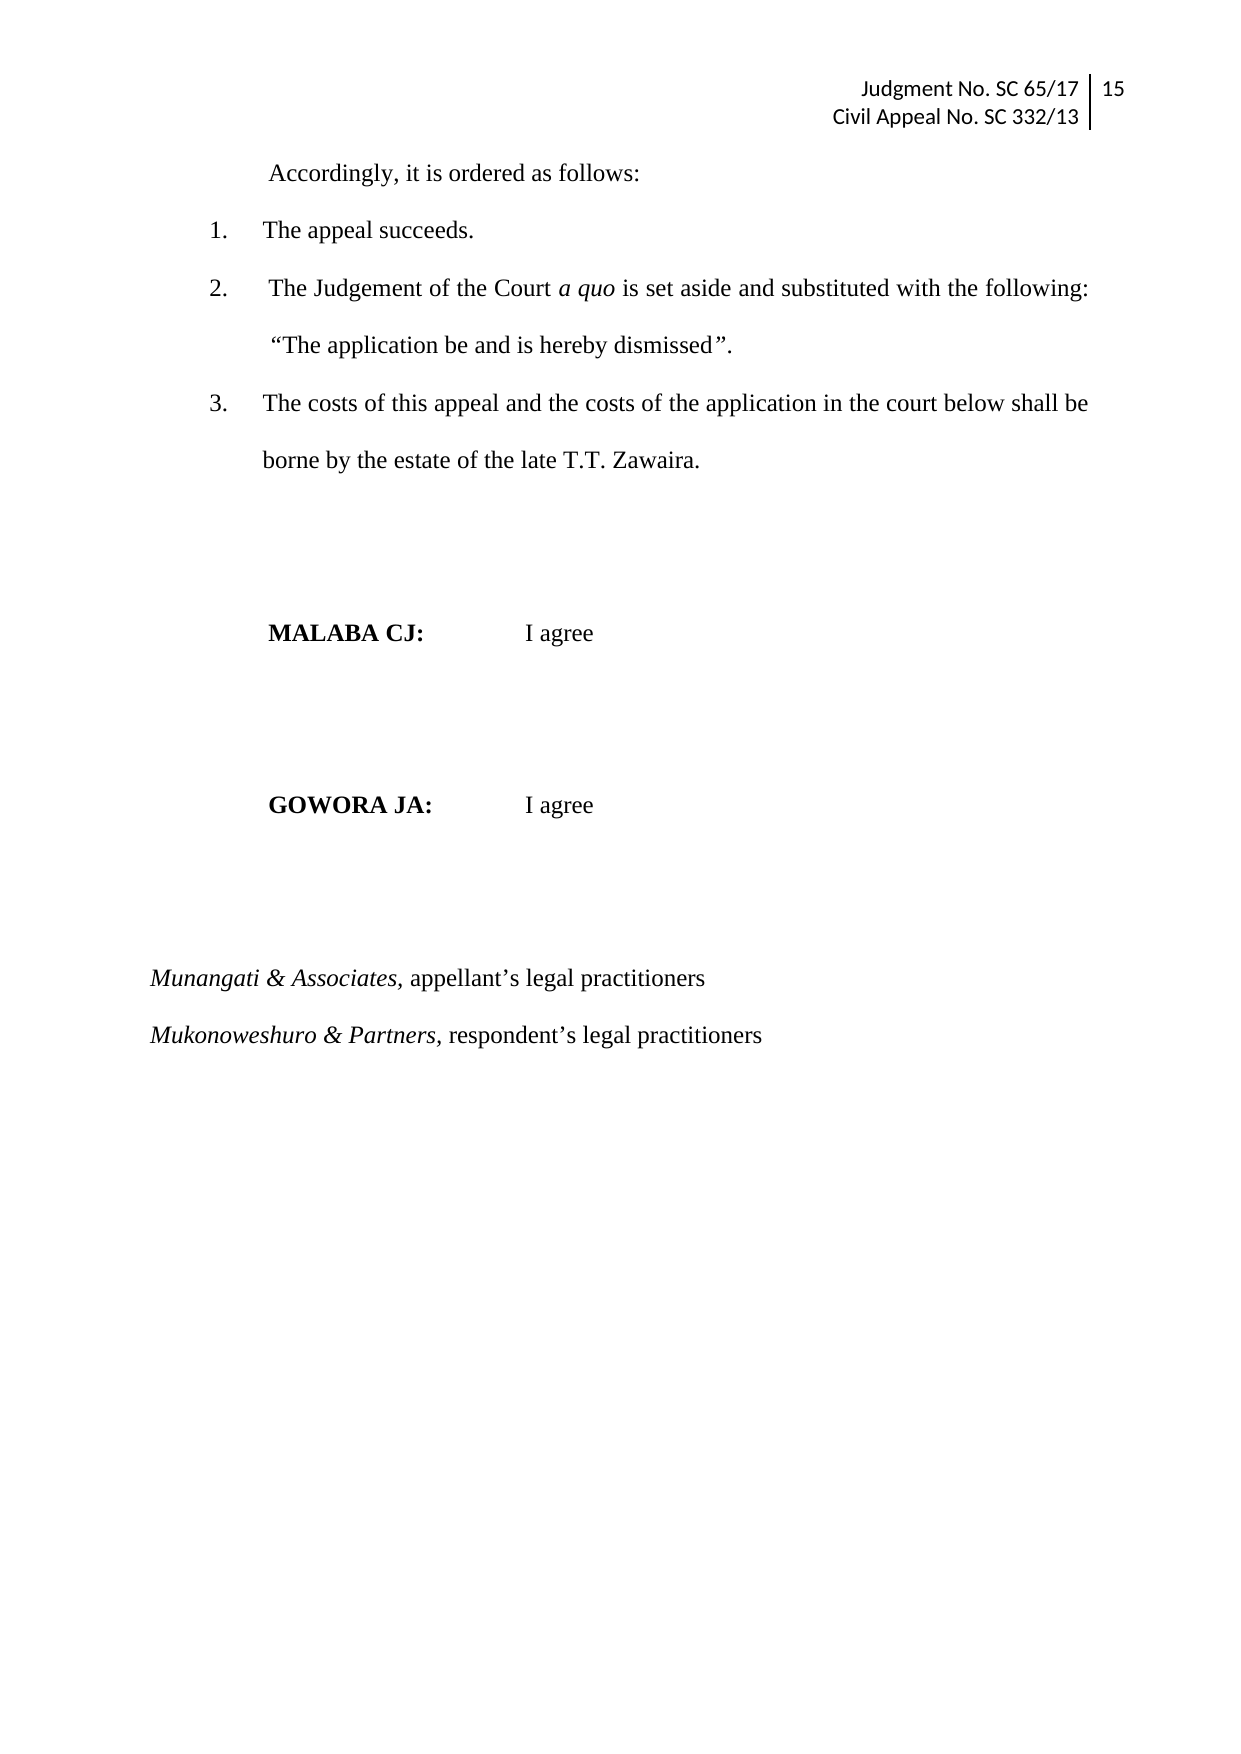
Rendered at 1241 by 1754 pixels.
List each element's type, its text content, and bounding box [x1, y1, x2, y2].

text GOWORA JA: I agree [150, 790, 1090, 819]
text MALABA CJ: I agree [150, 618, 1090, 647]
list The appeal succeeds. [209, 215, 1090, 244]
list The costs of this appeal and the costs of the application in the court below shall be borne by the estate of the late T.T. Zawaira. [209, 388, 1090, 474]
list The Judgement of the Court a quo is set aside and substituted with the following: “The application be and is hereby dismissed”. [209, 273, 1090, 359]
text Munangati & Associates, appellant’s legal practitioners [150, 963, 1090, 992]
text Accordingly, it is ordered as follows: [150, 158, 1090, 187]
text Mukonoweshuro & Partners, respondent’s legal practitioners [150, 1020, 1090, 1049]
